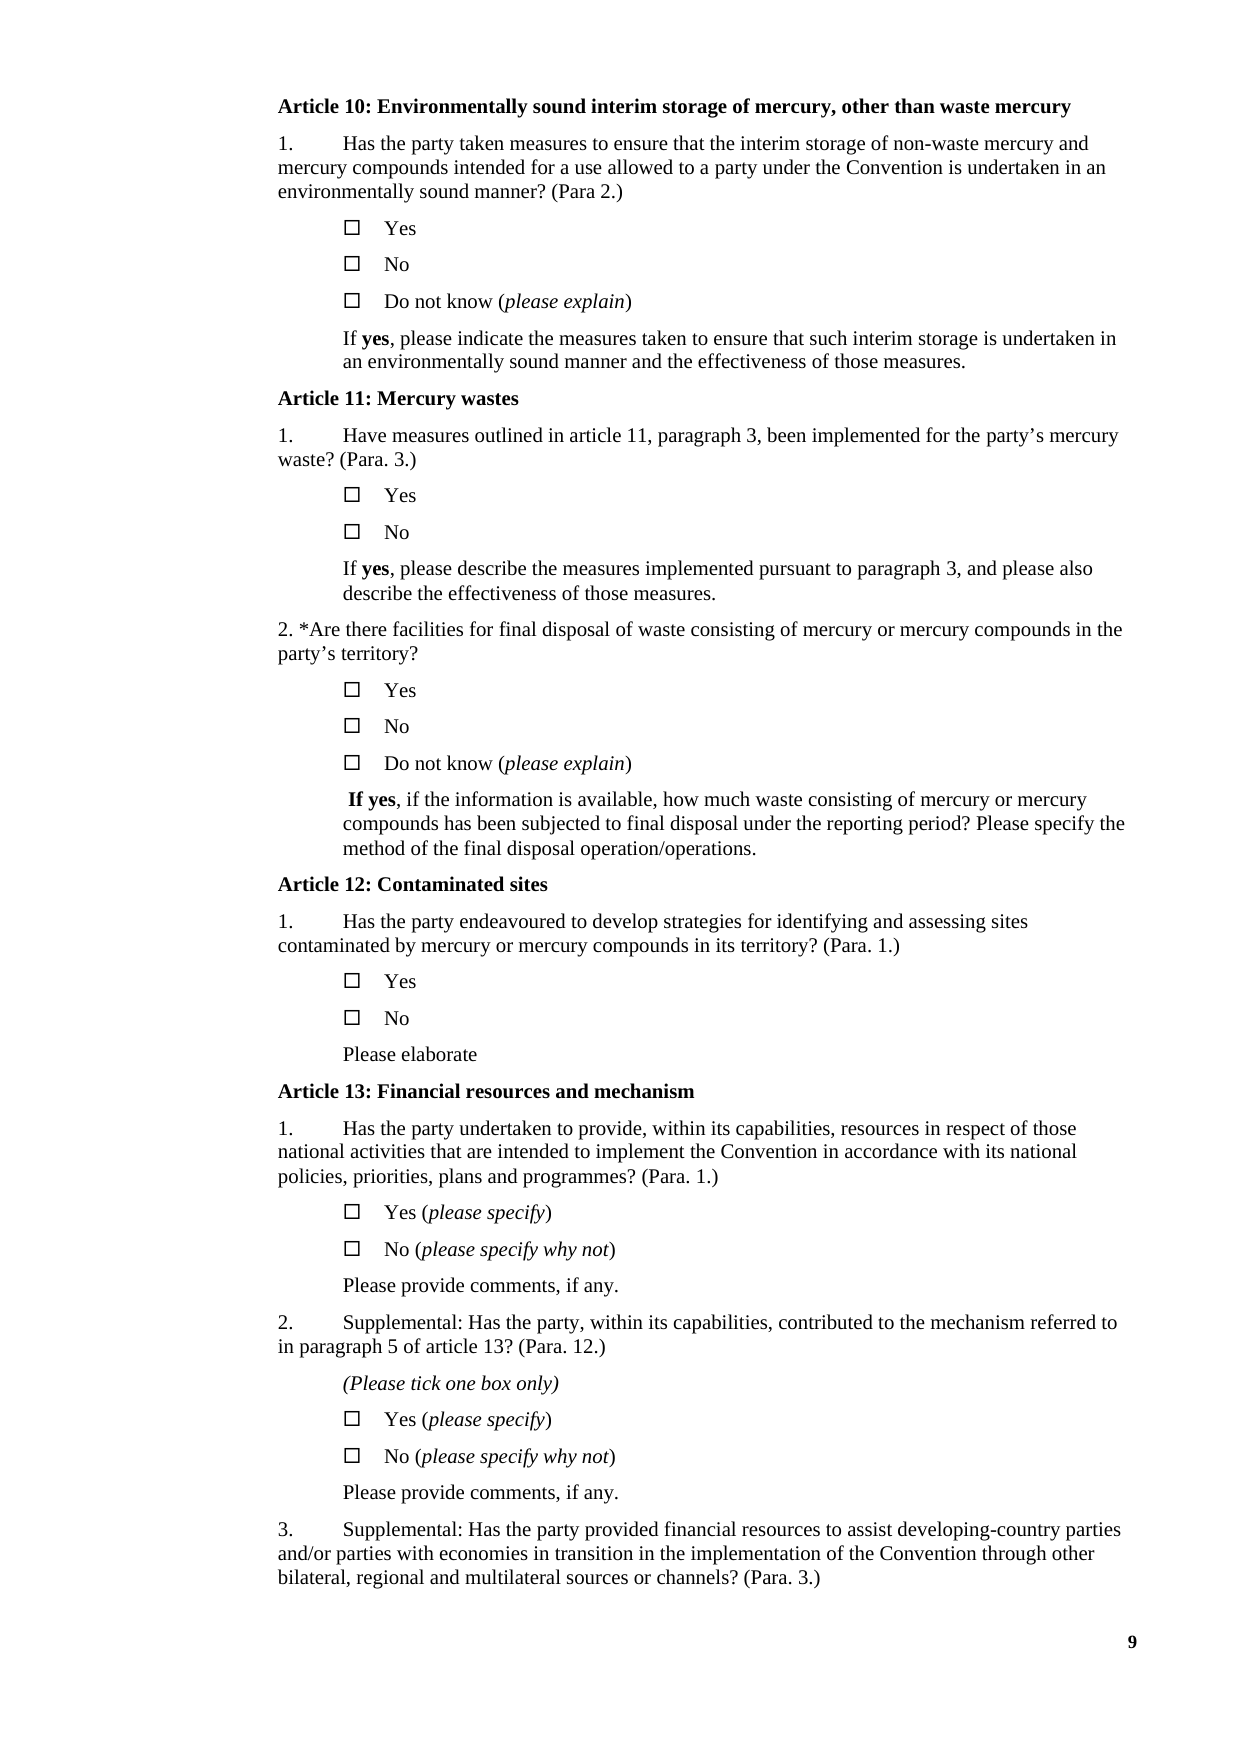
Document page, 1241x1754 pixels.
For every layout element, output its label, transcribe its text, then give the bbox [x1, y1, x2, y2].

text If yes, please describe the measures implemented pursuant to paragraph 3, and please also describe the effectiveness of those measures. [343, 556, 1137, 604]
list Yes [343, 483, 1137, 507]
text (Please tick one box only) [343, 1370, 1137, 1394]
list Yes [343, 969, 1137, 993]
text Please provide comments, if any. [343, 1480, 1137, 1504]
list Yes (please specify) [343, 1200, 1137, 1224]
list No [343, 1006, 1137, 1030]
text 2. *Are there facilities for final disposal of waste consisting of mercury or mercury compounds in the party’s territory? [278, 617, 1137, 665]
text Please elaborate [343, 1042, 1137, 1066]
text Please provide comments, if any. [343, 1273, 1137, 1297]
text Article 10: Environmentally sound interim storage of mercury, other than waste mercury [148, 94, 1107, 118]
list Do not know (please explain) [343, 751, 1137, 775]
text 1. Has the party endeavoured to develop strategies for identifying and assessing sites contaminated by mercury or mercury compounds in its territory? (Para. 1.) [278, 908, 1137, 957]
text 2. Supplemental: Has the party, within its capabilities, contributed to the mechanism referred to in paragraph 5 of article 13? (Para. 12.) [278, 1310, 1137, 1358]
text Article 13: Financial resources and mechanism [148, 1079, 1107, 1103]
list No (please specify why not) [343, 1443, 1137, 1468]
list Yes (please specify) [343, 1407, 1137, 1431]
list No [343, 252, 1137, 276]
text 3. Supplemental: Has the party provided financial resources to assist developing-country parties and/or parties with economies in transition in the implementation of the Convention through other bilateral, regional and multilateral sources or channels? (Para. 3.) [278, 1517, 1137, 1589]
text 1. Have measures outlined in article 11, paragraph 3, been implemented for the party’s mercury waste? (Para. 3.) [278, 423, 1137, 471]
text Article 12: Contaminated sites [148, 872, 1107, 896]
text 1. Has the party taken measures to ensure that the interim storage of non-waste mercury and mercury compounds intended for a use allowed to a party under the Convention is undertaken in an environmentally sound manner? (Para 2.) [278, 131, 1137, 203]
list Yes [343, 678, 1137, 702]
text If yes, please indicate the measures taken to ensure that such interim storage is undertaken in an environmentally sound manner and the effectiveness of those measures. [343, 325, 1137, 373]
text Article 11: Mercury wastes [148, 386, 1107, 410]
list No [343, 520, 1137, 544]
list No [343, 714, 1137, 738]
list Yes [343, 216, 1137, 240]
text 1. Has the party undertaken to provide, within its capabilities, resources in respect of those national activities that are intended to implement the Convention in accordance with its national policies, priorities, plans and programmes? (Para. 1.) [278, 1115, 1137, 1188]
text If yes, if the information is available, how much waste consisting of mercury or mercury compounds has been subjected to final disposal under the reporting period? Please specify the method of the final disposal operation/operations. [343, 787, 1137, 859]
list Do not know (please explain) [343, 289, 1137, 313]
list No (please specify why not) [343, 1237, 1137, 1261]
